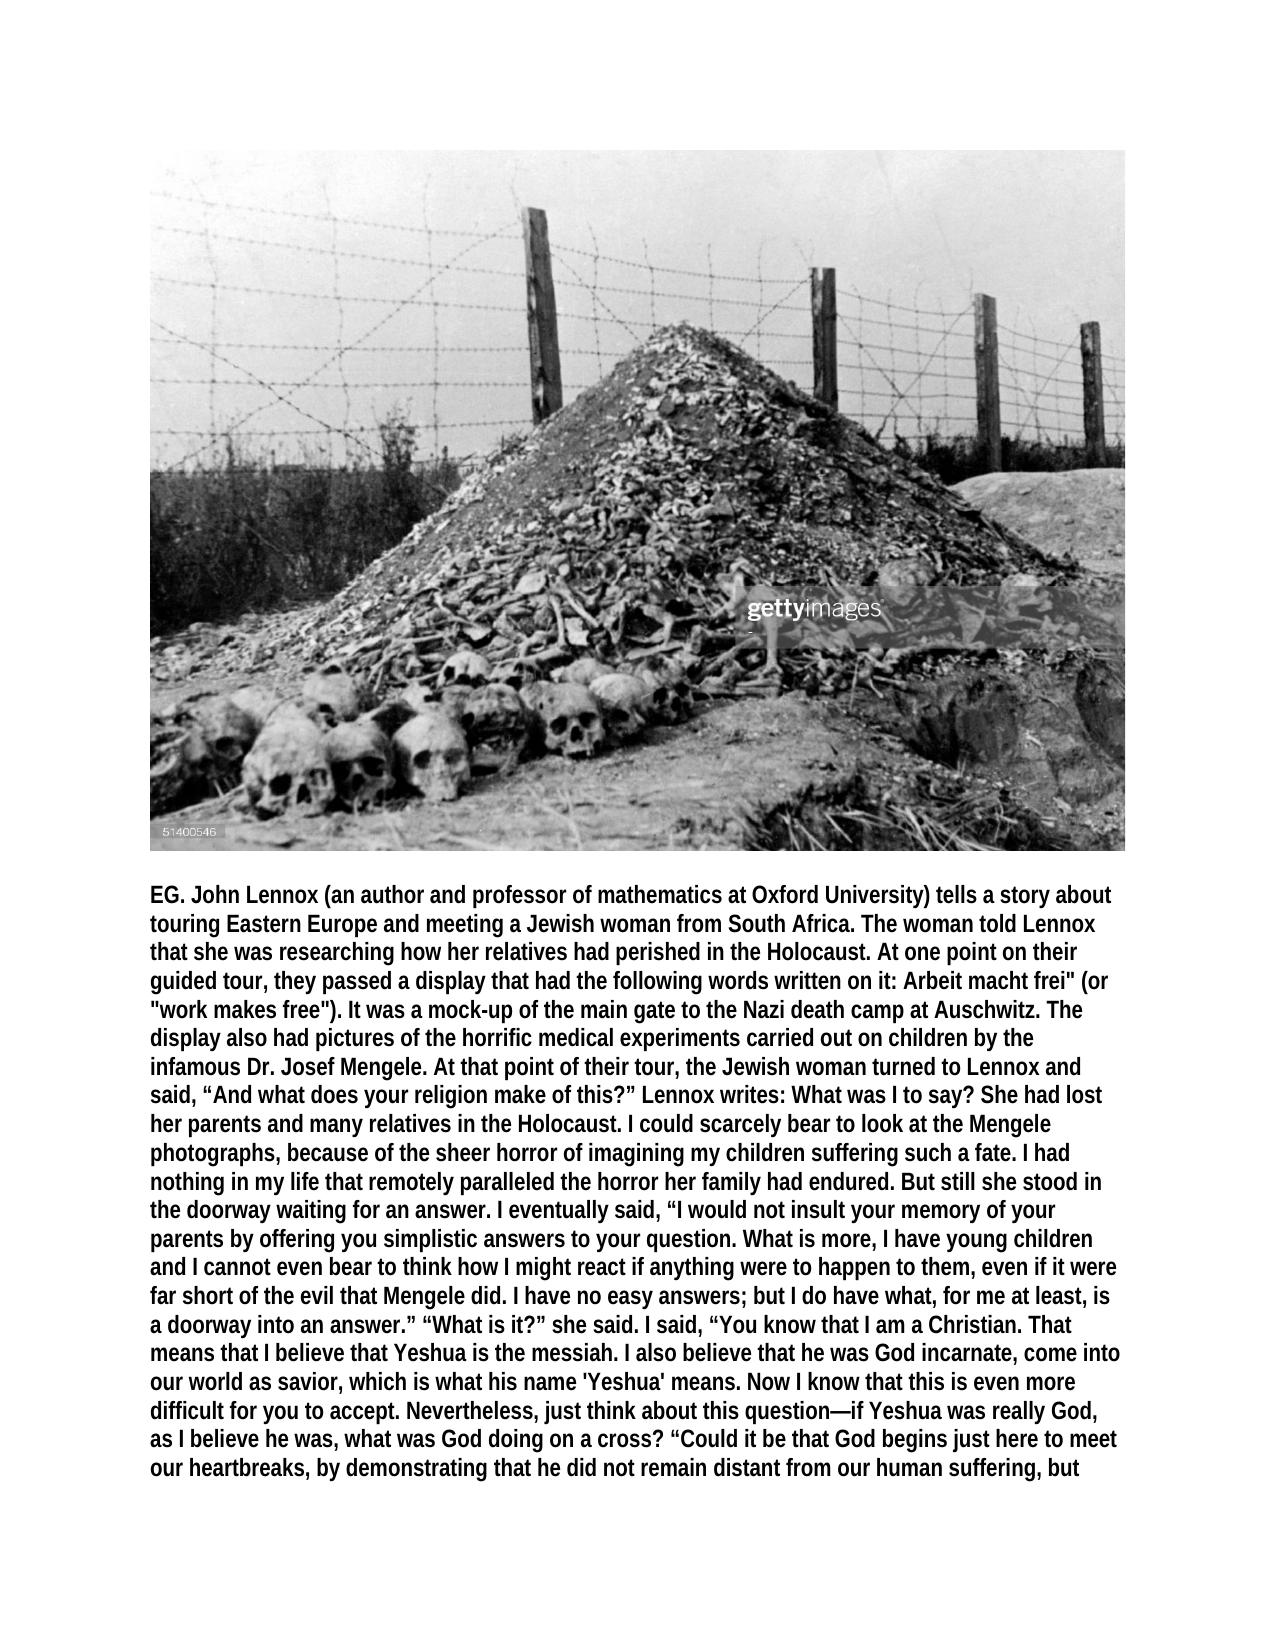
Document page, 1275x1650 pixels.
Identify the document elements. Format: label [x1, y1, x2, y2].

text [150, 880, 1125, 1482]
picture [150, 150, 1125, 851]
